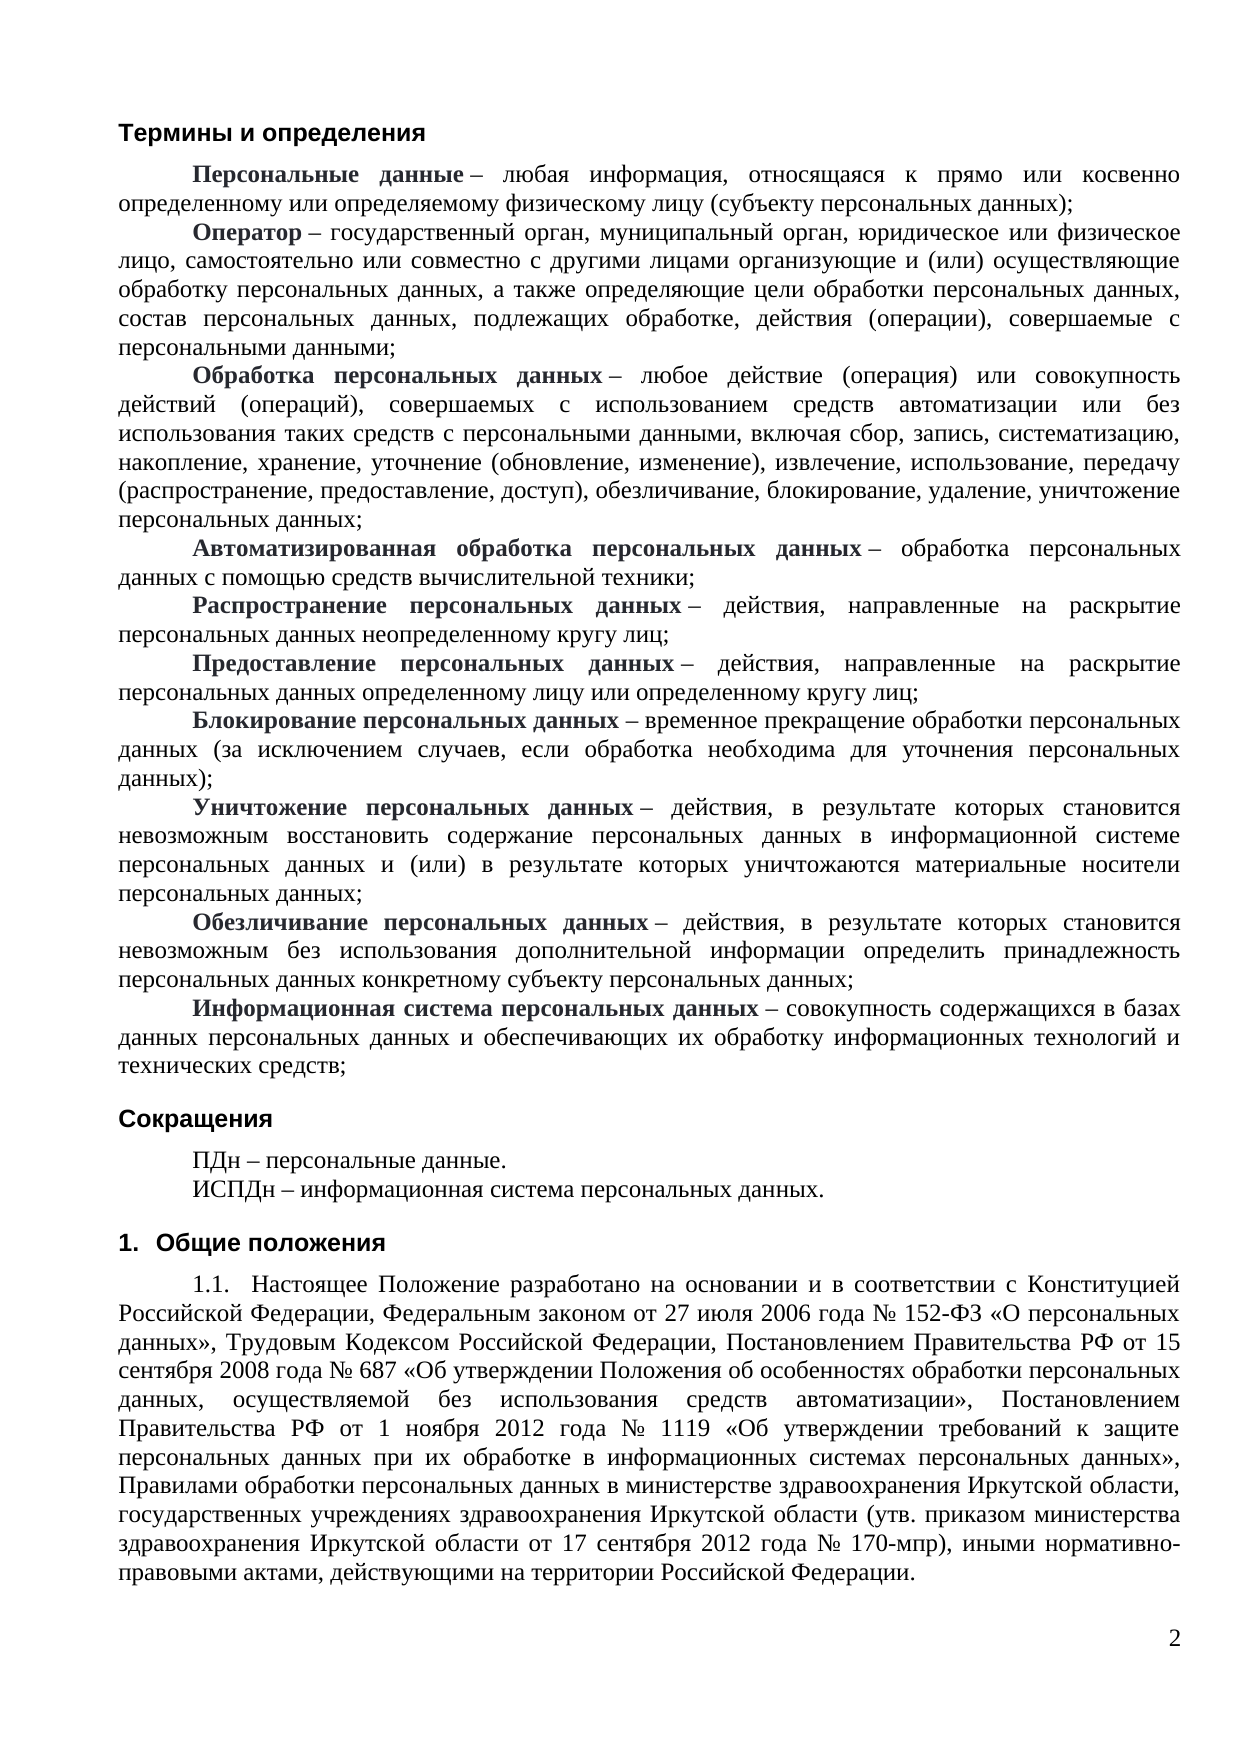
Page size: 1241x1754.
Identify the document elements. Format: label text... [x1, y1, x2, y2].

list Настоящее Положение разработано на основании и в соответствии с Конституцией Российской Федерации, Федеральным законом от 27 июля 2006 года № 152-ФЗ «О персональных данных», Трудовым Кодексом Российской Федерации, Постановлением Правительства РФ от 15 сентября 2008 года № 687 «Об утверждении Положения об особенностях обработки персональных данных, осуществляемой без использования средств автоматизации», Постановлением Правительства РФ от 1 ноября 2012 года № 1119 «Об утверждении требований к защите персональных данных при их обработке в информационных системах персональных данных», Правилами обработки персональных данных в министерстве здравоохранения Иркутской области, государственных учреждениях здравоохранения Иркутской области (утв. приказом министерства здравоохранения Иркутской области от 17 сентября 2012 года № 170-мпр), иными нормативно-правовыми актами, действующими на территории Российской Федерации. [118, 1269, 1181, 1586]
text Оператор – государственный орган, муниципальный орган, юридическое или физическое лицо, самостоятельно или совместно с другими лицами организующие и (или) осуществляющие обработку персональных данных, а также определяющие цели обработки персональных данных, состав персональных данных, подлежащих обработке, действия (операции), совершаемые с персональными данными; [118, 217, 1181, 361]
text Распространение персональных данных – действия, направленные на раскрытие персональных данных неопределенному кругу лиц; [118, 591, 1181, 648]
text Автоматизированная обработка персональных данных – обработка персональных данных с помощью средств вычислительной техники; [118, 533, 1181, 591]
text ПДн – персональные данные. [118, 1146, 1181, 1174]
text Персональные данные – любая информация, относящаяся к прямо или косвенно определенному или определяемому физическому лицу (субъекту персональных данных); [118, 159, 1181, 217]
list Общие положения [118, 1228, 1181, 1257]
text Предоставление персональных данных – действия, направленные на раскрытие персональных данных определенному лицу или определенному кругу лиц; [118, 648, 1181, 706]
text Обезличивание персональных данных – действия, в результате которых становится невозможным без использования дополнительной информации определить принадлежность персональных данных конкретному субъекту персональных данных; [118, 907, 1181, 993]
text Уничтожение персональных данных – действия, в результате которых становится невозможным восстановить содержание персональных данных в информационной системе персональных данных и (или) в результате которых уничтожаются материальные носители персональных данных; [118, 792, 1181, 907]
text ИСПДн – информационная система персональных данных. [118, 1174, 1181, 1203]
text Информационная система персональных данных – совокупность содержащихся в базах данных персональных данных и обеспечивающих их обработку информационных технологий и технических средств; [118, 993, 1181, 1079]
text Термины и определения [118, 118, 1181, 147]
text Обработка персональных данных – любое действие (операция) или совокупность действий (операций), совершаемых с использованием средств автоматизации или без использования таких средств с персональными данными, включая сбор, запись, систематизацию, накопление, хранение, уточнение (обновление, изменение), извлечение, использование, передачу (распространение, предоставление, доступ), обезличивание, блокирование, удаление, уничтожение персональных данных; [118, 361, 1181, 533]
text Сокращения [118, 1104, 1181, 1133]
text Блокирование персональных данных – временное прекращение обработки персональных данных (за исключением случаев, если обработка необходима для уточнения персональных данных); [118, 706, 1181, 792]
